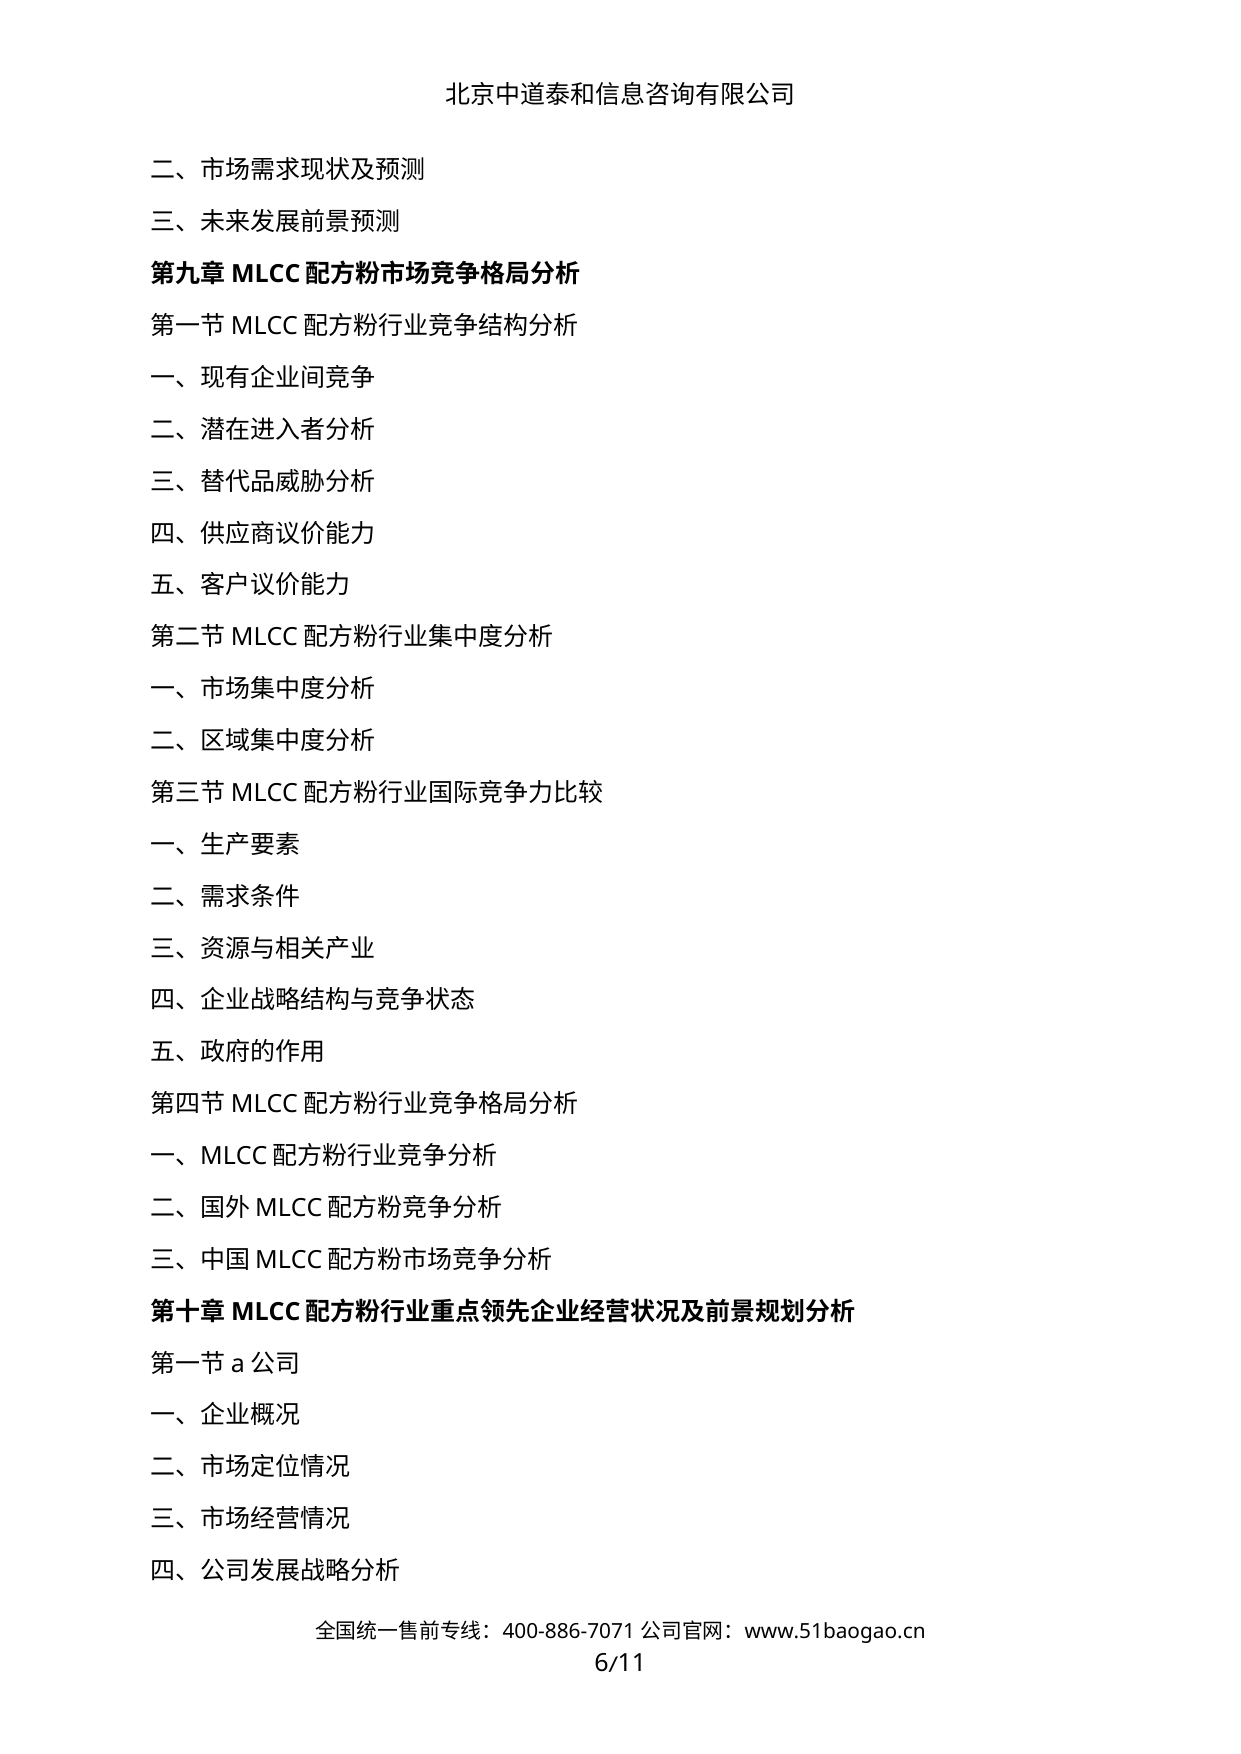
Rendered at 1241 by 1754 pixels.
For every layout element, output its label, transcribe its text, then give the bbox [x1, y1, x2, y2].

text 一、现有企业间竞争 [150, 357, 1090, 394]
text 一、企业概况 [150, 1395, 1090, 1431]
text 一、MLCC配方粉行业竞争分析 [150, 1136, 1090, 1172]
text 二、市场定位情况 [150, 1447, 1090, 1483]
text 三、资源与相关产业 [150, 928, 1090, 964]
text 二、需求条件 [150, 876, 1090, 912]
text 第十章 MLCC配方粉行业重点领先企业经营状况及前景规划分析 [150, 1291, 1090, 1327]
text 二、国外MLCC配方粉竞争分析 [150, 1187, 1090, 1224]
text 一、市场集中度分析 [150, 669, 1090, 705]
text 四、供应商议价能力 [150, 513, 1090, 549]
text 第二节 MLCC配方粉行业集中度分析 [150, 617, 1090, 653]
text 三、市场经营情况 [150, 1499, 1090, 1535]
text 第四节 MLCC配方粉行业竞争格局分析 [150, 1084, 1090, 1120]
text 第一节 a公司 [150, 1343, 1090, 1379]
text 第三节 MLCC配方粉行业国际竞争力比较 [150, 772, 1090, 809]
text 二、市场需求现状及预测 [150, 150, 1090, 186]
text 四、企业战略结构与竞争状态 [150, 980, 1090, 1016]
text 五、政府的作用 [150, 1032, 1090, 1068]
text 三、中国MLCC配方粉市场竞争分析 [150, 1239, 1090, 1276]
text 五、客户议价能力 [150, 565, 1090, 601]
text 一、生产要素 [150, 824, 1090, 861]
text 三、未来发展前景预测 [150, 202, 1090, 238]
text 二、区域集中度分析 [150, 721, 1090, 757]
text 第九章 MLCC配方粉市场竞争格局分析 [150, 254, 1090, 290]
text 三、替代品威胁分析 [150, 461, 1090, 497]
text 二、潜在进入者分析 [150, 409, 1090, 446]
text 四、公司发展战略分析 [150, 1551, 1090, 1587]
text 第一节 MLCC配方粉行业竞争结构分析 [150, 306, 1090, 342]
